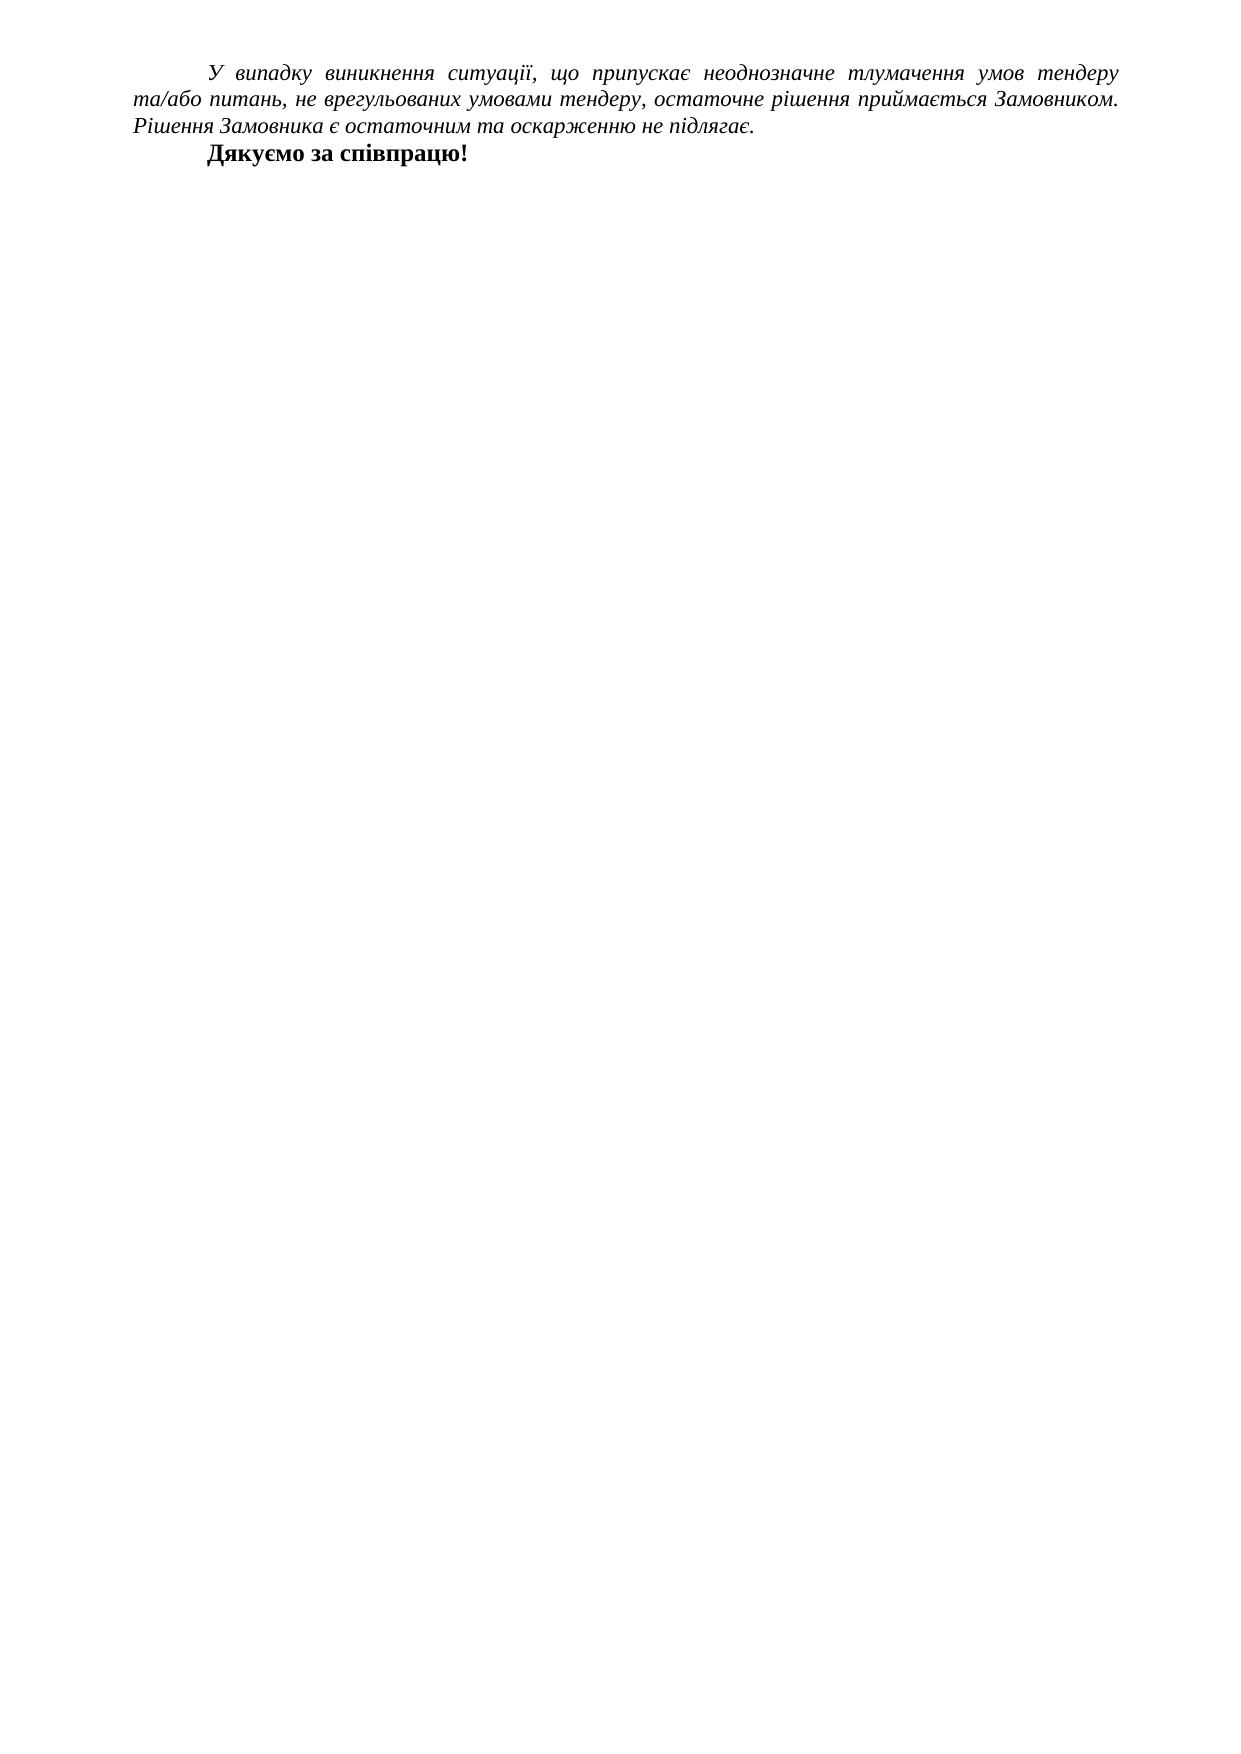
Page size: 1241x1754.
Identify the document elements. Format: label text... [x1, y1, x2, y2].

list Дякуємо за співпрацю! [133, 138, 1122, 167]
list У випадку виникнення ситуації, що припускає неоднозначне тлумачення умов тендеру та/або питань, не врегульованих умовами тендеру, остаточне рішення приймається Замовником. Рішення Замовника є остаточним та оскарженню не підлягає. [133, 59, 1122, 138]
